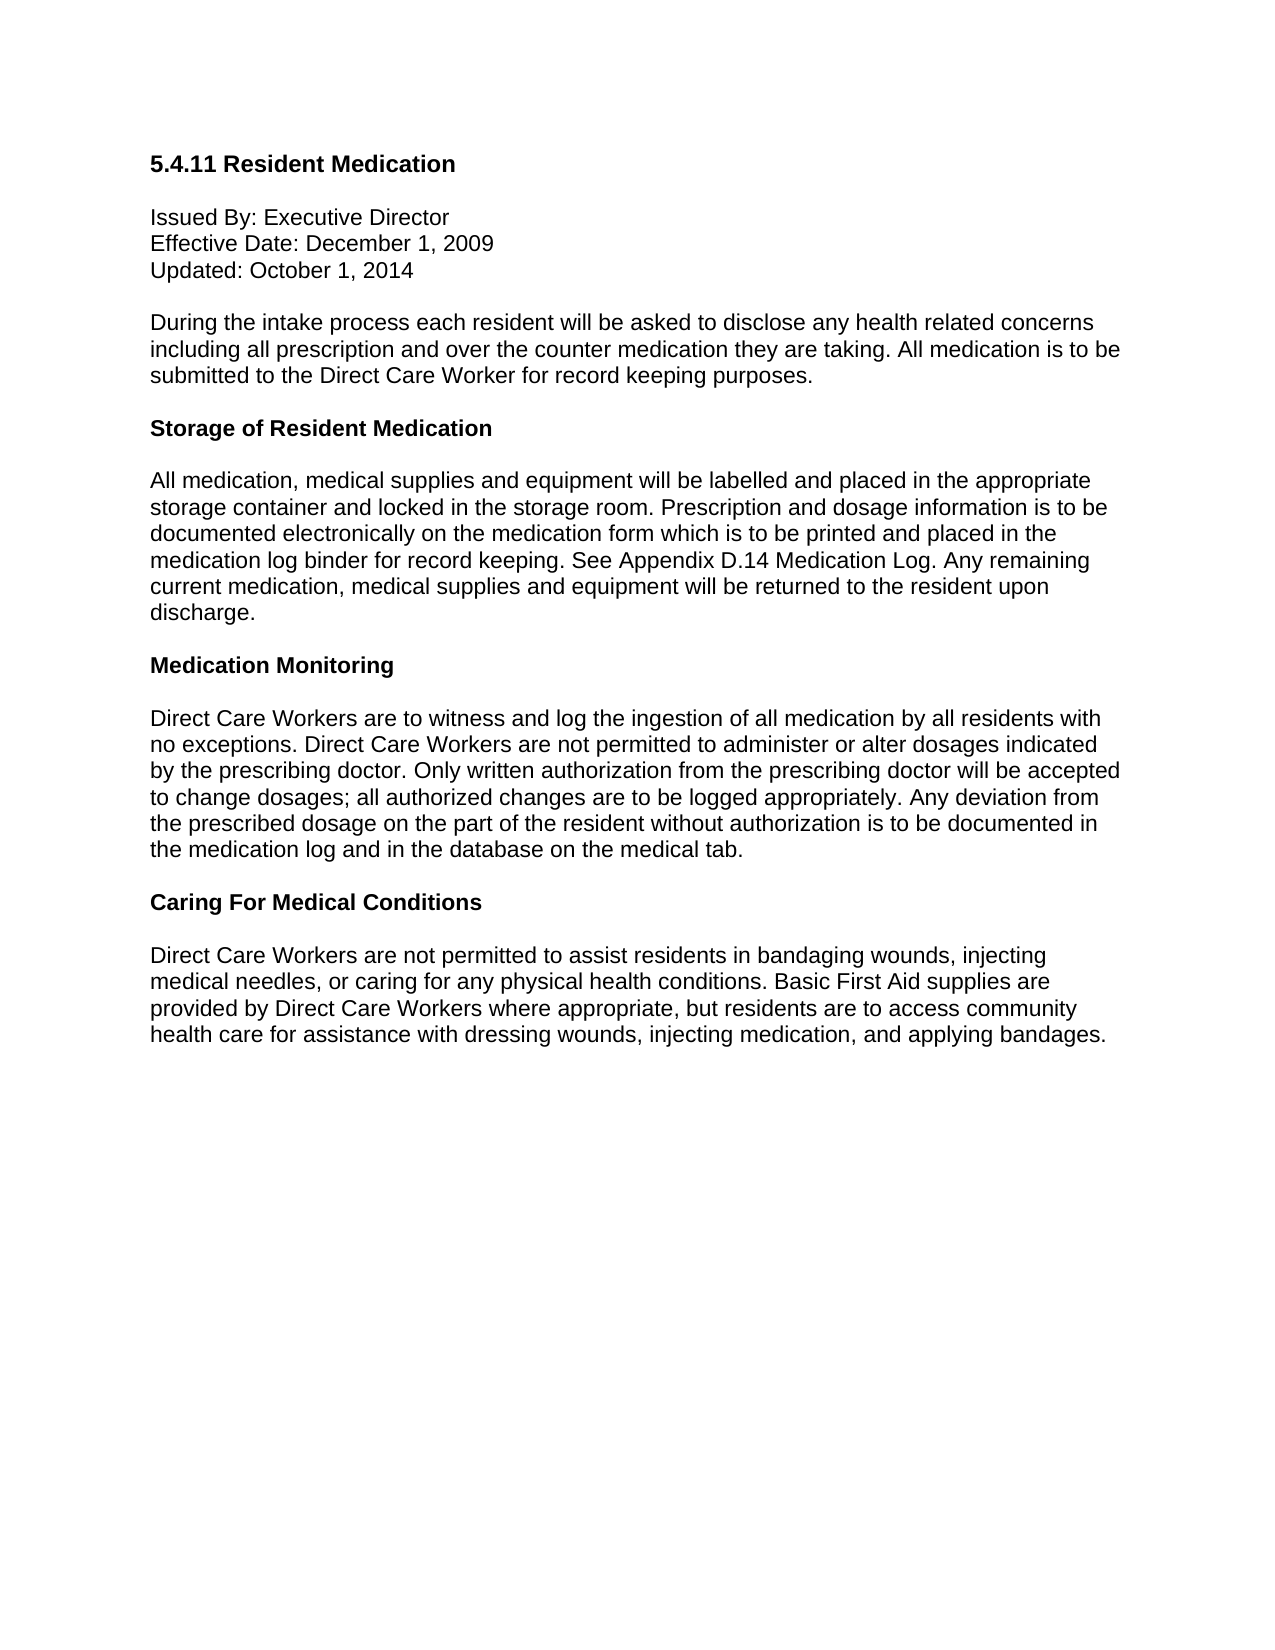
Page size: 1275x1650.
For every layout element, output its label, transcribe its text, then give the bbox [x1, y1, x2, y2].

text Medication Monitoring [150, 652, 1125, 678]
text Updated: October 1, 2014 [150, 257, 1125, 283]
text Direct Care Workers are to witness and log the ingestion of all medication by all residents with no exceptions. Direct Care Workers are not permitted to administer or alter dosages indicated by the prescribing doctor. Only written authorization from the prescribing doctor will be accepted to change dosages; all authorized changes are to be logged appropriately. Any deviation from the prescribed dosage on the part of the resident without authorization is to be documented in the medication log and in the database on the medical tab. [150, 705, 1125, 863]
text 5.4.11 Resident Medication [150, 150, 1125, 178]
text Effective Date: December 1, 2009 [150, 230, 1125, 257]
text Caring For Medical Conditions [150, 889, 1125, 916]
text Issued By: Executive Director [150, 204, 1125, 230]
text All medication, medical supplies and equipment will be labelled and placed in the appropriate storage container and locked in the storage room. Prescription and dosage information is to be documented electronically on the medication form which is to be printed and placed in the medication log binder for record keeping. See Appendix D.14 Medication Log. Any remaining current medication, medical supplies and equipment will be returned to the resident upon discharge. [150, 467, 1125, 626]
text During the intake process each resident will be asked to disclose any health related concerns including all prescription and over the counter medication they are taking. All medication is to be submitted to the Direct Care Worker for record keeping purposes. [150, 309, 1125, 388]
text Direct Care Workers are not permitted to assist residents in bandaging wounds, injecting medical needles, or caring for any physical health conditions. Basic First Aid supplies are provided by Direct Care Workers where appropriate, but residents are to access community health care for assistance with dressing wounds, injecting medication, and applying bandages. [150, 942, 1125, 1047]
text Storage of Resident Medication [150, 415, 1125, 441]
